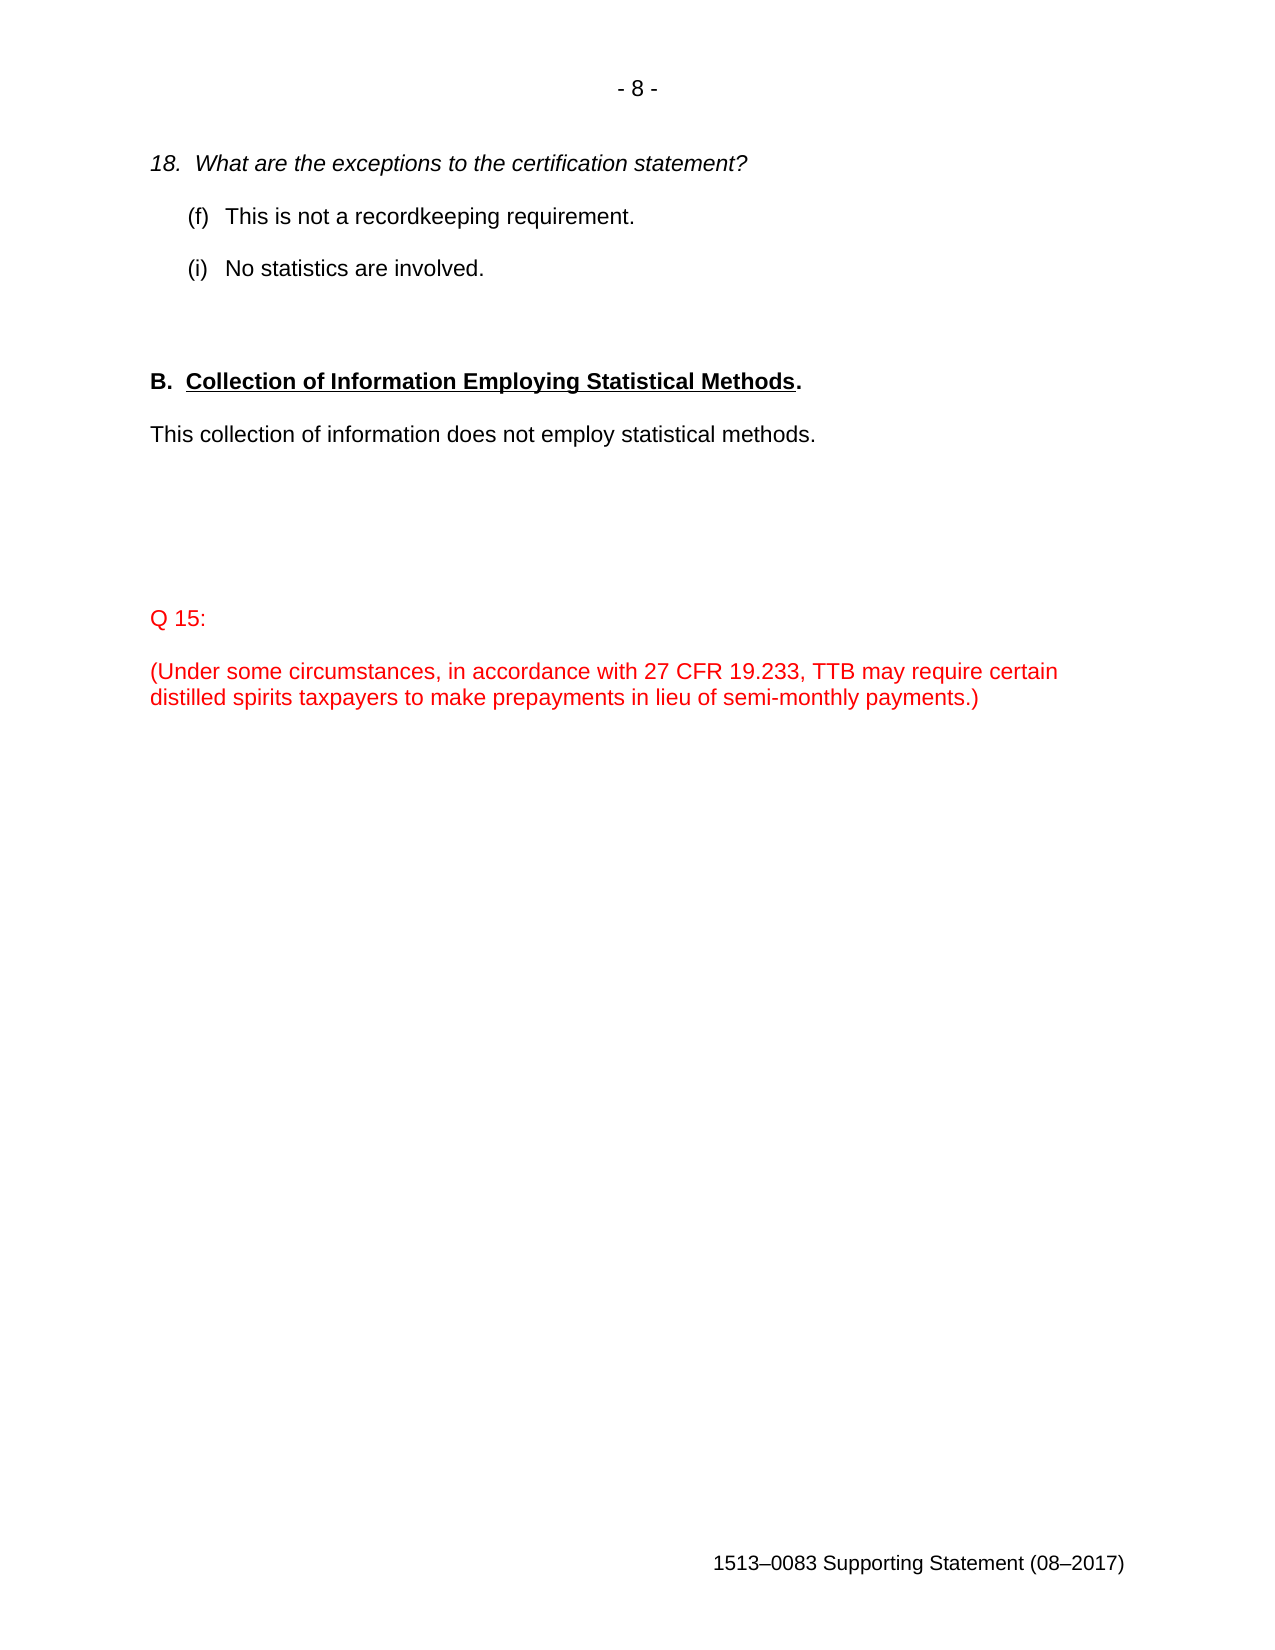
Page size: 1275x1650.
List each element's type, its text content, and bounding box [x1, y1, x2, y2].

text Q 15: [150, 605, 1125, 632]
text (Under some circumstances, in accordance with 27 CFR 19.233, TTB may require certain distilled spirits taxpayers to make prepayments in lieu of semi-monthly payments.) [150, 658, 1125, 711]
text (f) This is not a recordkeeping requirement. [187, 203, 1125, 229]
list No statistics are involved. [187, 255, 1125, 282]
text 18. What are the exceptions to the certification statement? [150, 150, 1125, 176]
text This collection of information does not employ statistical methods. [150, 421, 1125, 447]
text B. Collection of Information Employing Statistical Methods. [150, 368, 1125, 394]
